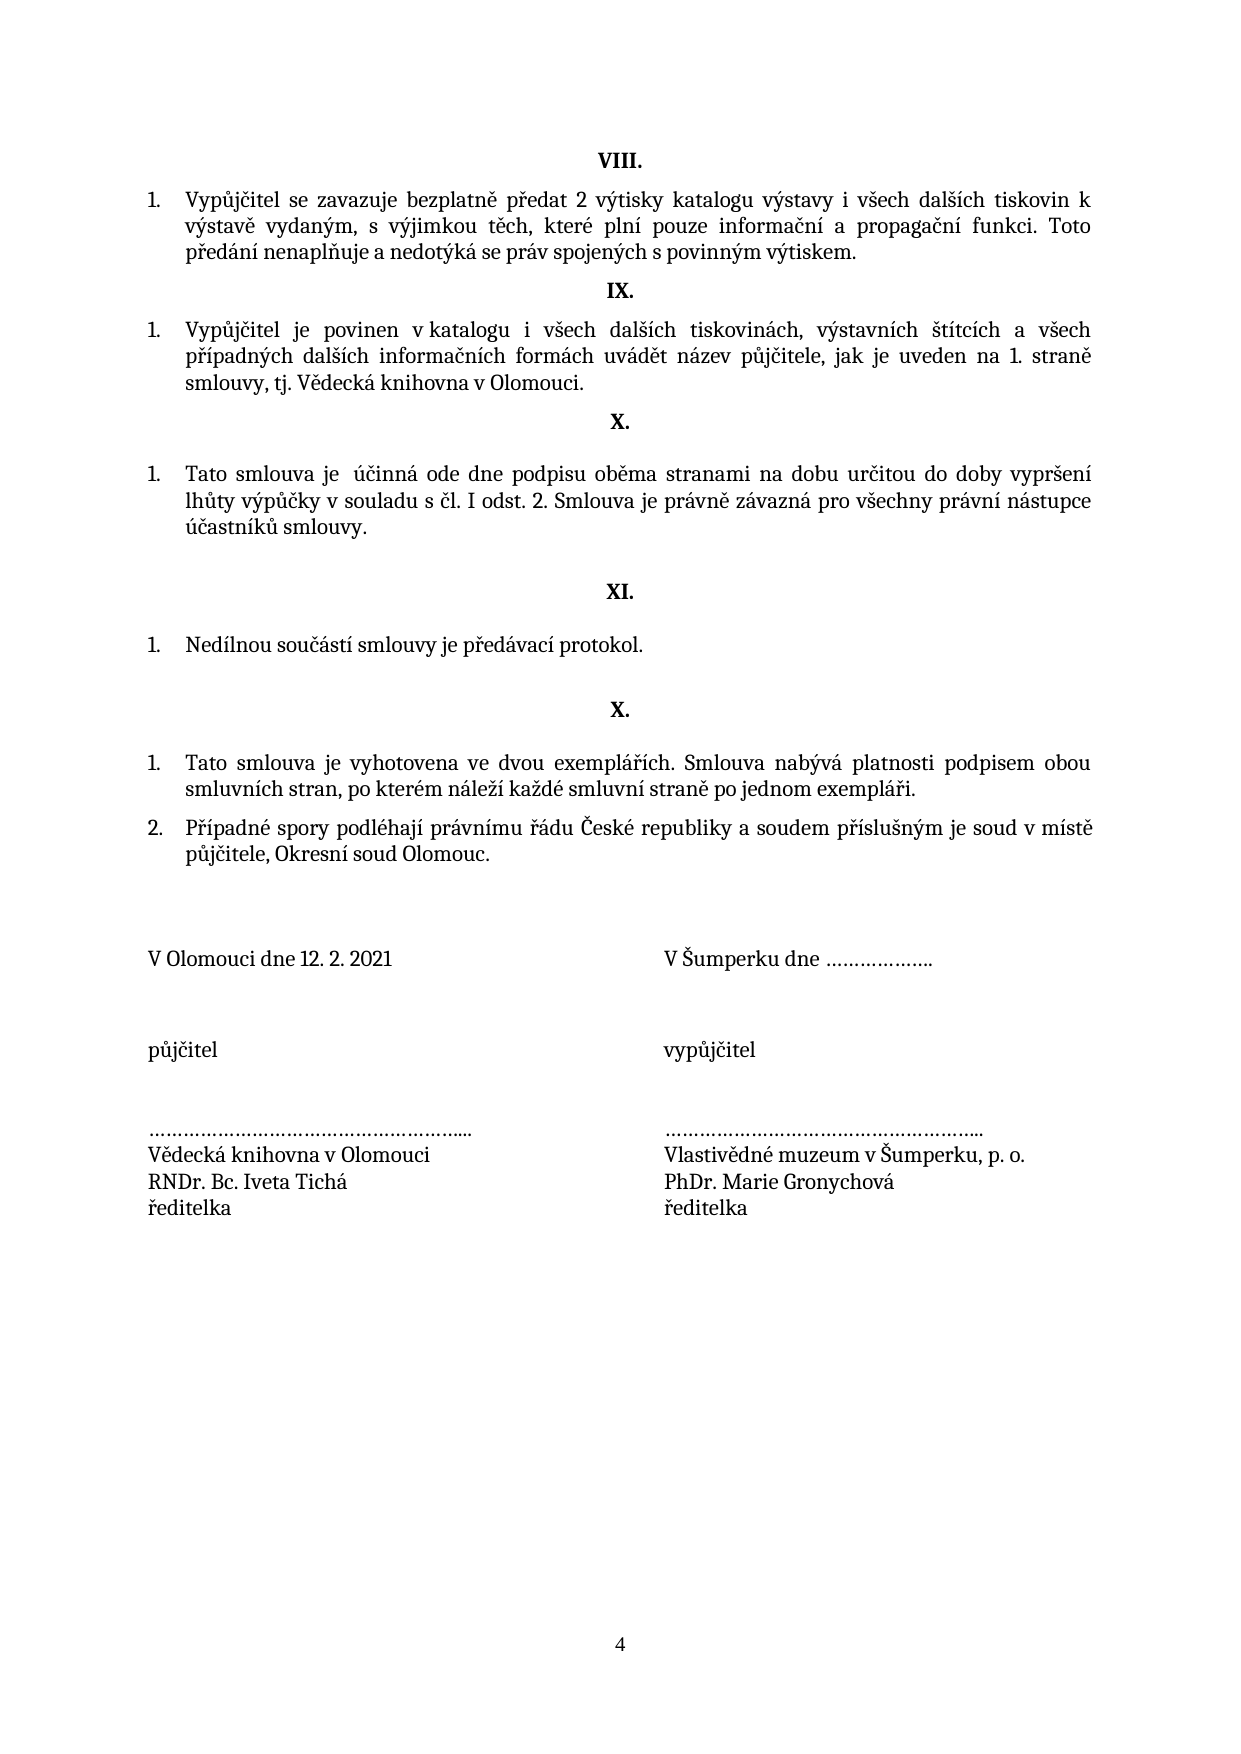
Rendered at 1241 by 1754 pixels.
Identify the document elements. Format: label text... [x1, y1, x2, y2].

text ředitelka ředitelka [148, 1195, 1093, 1221]
text ………………………………………………... ……………………………………………….. [148, 1116, 1093, 1142]
text X. [148, 697, 1093, 723]
text RNDr. Bc. Iveta Tichá PhDr. Marie Gronychová [148, 1169, 1093, 1195]
text IX. [148, 278, 1093, 304]
text Vědecká knihovna v Olomouci Vlastivědné muzeum v Šumperku, p. o. [148, 1142, 1093, 1169]
text XI. [148, 579, 1093, 605]
list Tato smlouva je vyhotovena ve dvou exemplářích. Smlouva nabývá platnosti podpisem obou smluvních stran, po kterém náleží každé smluvní straně po jednom exempláři. [148, 750, 1093, 802]
text X. [148, 408, 1093, 435]
list Vypůjčitel se zavazuje bezplatně předat 2 výtisky katalogu výstavy i všech dalších tiskovin k výstavě vydaným, s výjimkou těch, které plní pouze informační a propagační funkci. Toto předání nenaplňuje a nedotýká se práv spojených s povinným výtiskem. [148, 186, 1093, 266]
list Nedílnou součástí smlouvy je předávací protokol. [148, 632, 1093, 658]
text půjčitel vypůjčitel [148, 1037, 1093, 1063]
list Vypůjčitel je povinen v katalogu i všech dalších tiskovinách, výstavních štítcích a všech případných dalších informačních formách uvádět název půjčitele, jak je uveden na 1. straně smlouvy, tj. Vědecká knihovna v Olomouci. [148, 317, 1093, 396]
list Tato smlouva je účinná ode dne podpisu oběma stranami na dobu určitou do doby vypršení lhůty výpůčky v souladu s čl. I odst. 2. Smlouva je právně závazná pro všechny právní nástupce účastníků smlouvy. [148, 461, 1093, 540]
list Případné spory podléhají právnímu řádu České republiky a soudem příslušným je soud v místě půjčitele, Okresní soud Olomouc. [148, 815, 1093, 868]
text VIII. [148, 148, 1093, 174]
text V Olomouci dne 12. 2. 2021 V Šumperku dne ………………. [148, 945, 1093, 972]
